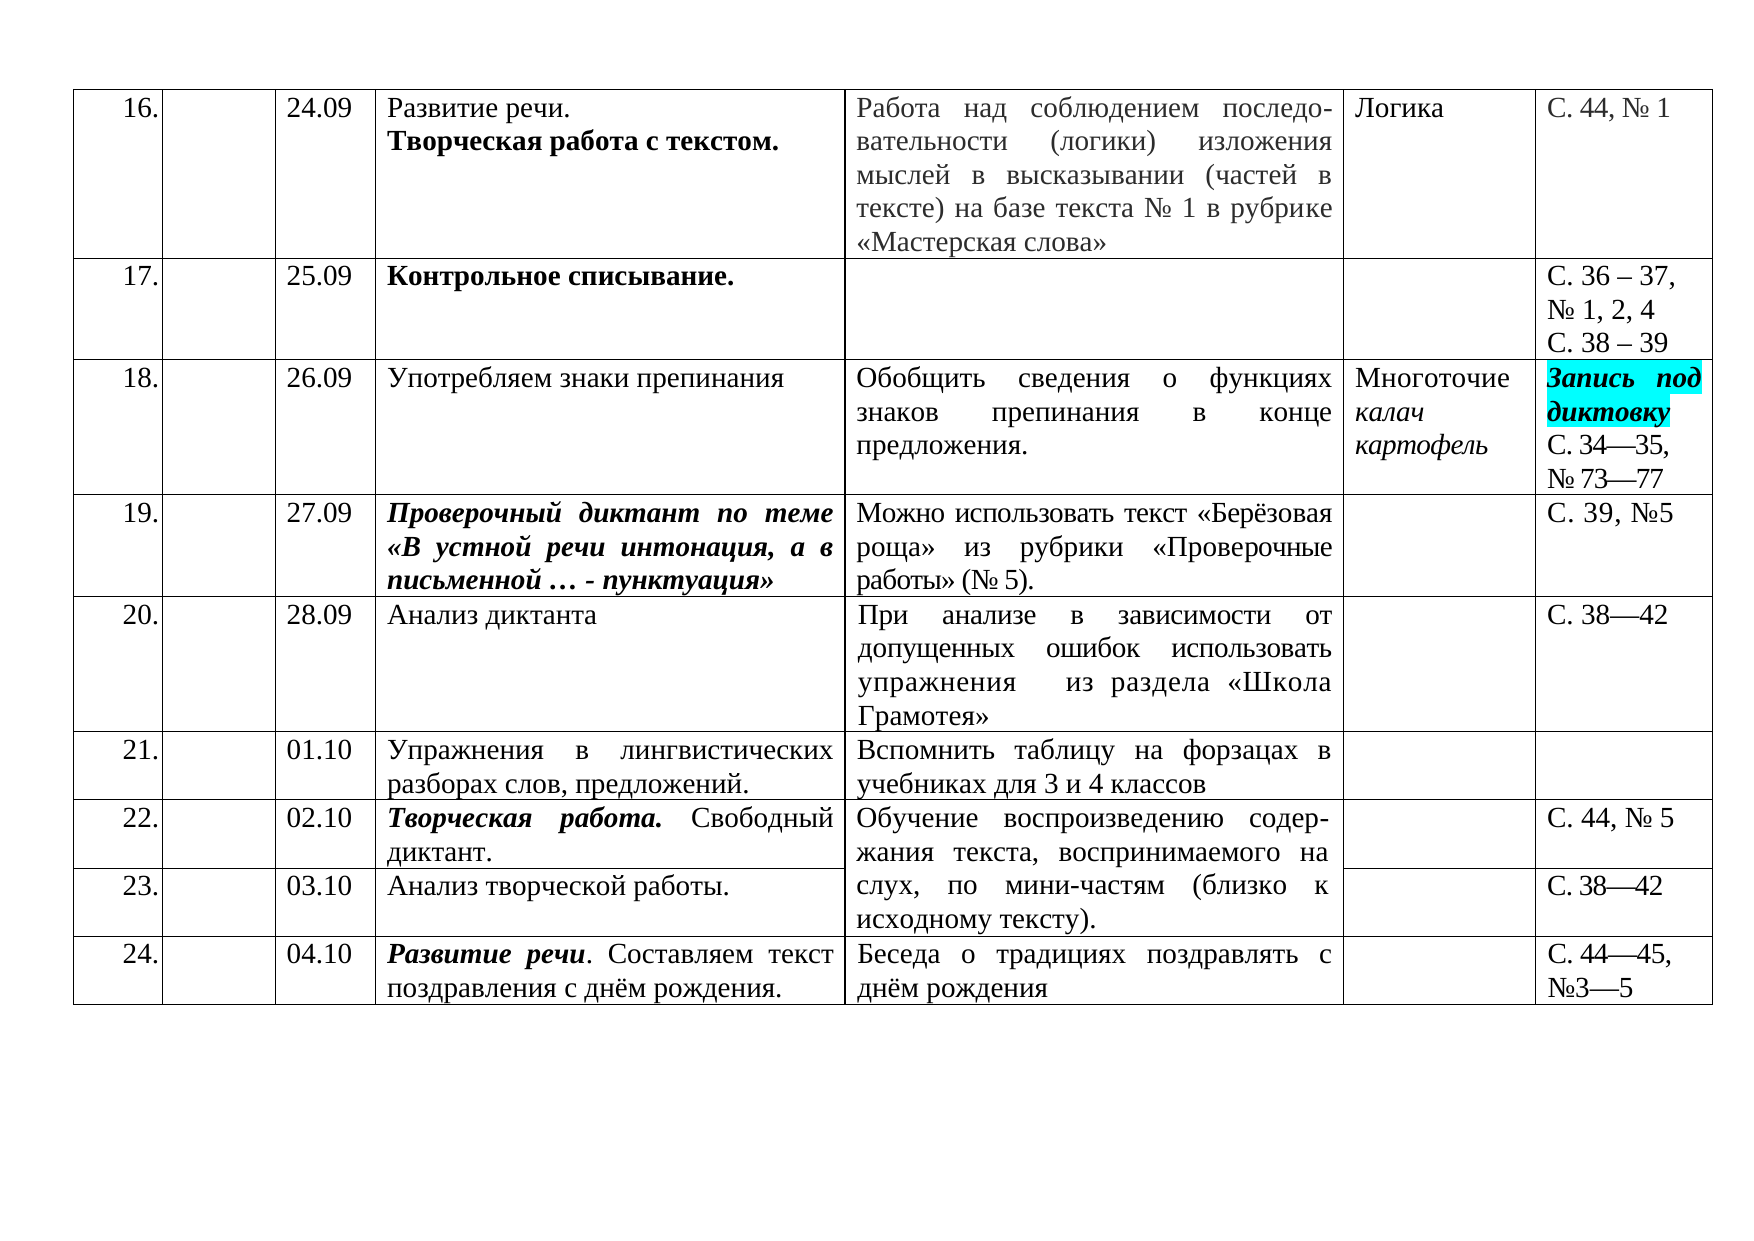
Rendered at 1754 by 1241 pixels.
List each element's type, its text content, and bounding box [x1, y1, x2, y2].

table_cell 03.10 [276, 869, 375, 936]
table_cell [151, 732, 162, 799]
table_cell [163, 937, 275, 1004]
table_cell [1344, 732, 1535, 799]
table_cell [151, 937, 162, 1004]
table_cell [163, 259, 275, 359]
table_cell [163, 732, 275, 799]
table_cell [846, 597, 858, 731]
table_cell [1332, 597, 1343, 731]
table_cell [74, 90, 162, 257]
table_cell Развитие речи. Творческая работа с текстом. [376, 90, 844, 257]
table_cell 28.09 [276, 597, 375, 731]
table_cell [1344, 869, 1535, 936]
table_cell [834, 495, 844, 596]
table_cell Обучение воспроизведению содержания текста, воспринимаемого на слух, по мини-частям (близко к исходному тексту). [846, 800, 1343, 936]
table_cell [74, 360, 162, 494]
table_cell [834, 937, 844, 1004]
table_cell С. 38—42 [1536, 597, 1712, 731]
table_cell [1344, 597, 1535, 731]
table_cell [74, 800, 122, 867]
table_cell Анализ диктанта [376, 597, 844, 731]
table_cell [74, 259, 162, 359]
table_cell [74, 732, 122, 799]
table_cell 26.09 [276, 360, 375, 494]
table_cell 02.10 [276, 800, 375, 867]
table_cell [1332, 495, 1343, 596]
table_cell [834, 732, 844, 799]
table_cell [74, 937, 122, 1004]
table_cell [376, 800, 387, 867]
table_cell Контрольное списывание. [376, 259, 844, 359]
table_cell 24.09 [276, 90, 375, 257]
table_cell [163, 800, 275, 867]
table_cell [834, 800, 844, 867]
table_cell [74, 597, 162, 731]
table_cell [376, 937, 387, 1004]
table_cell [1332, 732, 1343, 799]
table_cell 27.09 [276, 495, 375, 596]
table_cell [163, 869, 275, 936]
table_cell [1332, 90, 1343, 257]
table_cell [1344, 937, 1535, 1004]
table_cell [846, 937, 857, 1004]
table_cell [151, 800, 162, 867]
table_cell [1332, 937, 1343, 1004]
table_cell [1536, 732, 1712, 799]
table_cell С. 39, №5 [1536, 495, 1712, 596]
table_cell 25.09 [276, 259, 375, 359]
table_cell [1344, 800, 1535, 867]
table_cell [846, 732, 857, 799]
table_cell [74, 869, 122, 936]
table_cell С. 44, № 1 [1536, 90, 1712, 257]
table_cell [163, 90, 275, 257]
table_cell [151, 869, 162, 936]
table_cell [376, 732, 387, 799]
table_cell Анализ творческой работы. [376, 869, 844, 936]
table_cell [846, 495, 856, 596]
table_cell [163, 360, 275, 494]
table_cell [74, 495, 162, 596]
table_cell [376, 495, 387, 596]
table_cell 04.10 [276, 937, 375, 1004]
table_cell [846, 259, 1343, 359]
table_cell Многоточие калач картофель [1344, 360, 1535, 494]
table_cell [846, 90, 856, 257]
table_cell [1344, 259, 1535, 359]
table_cell [163, 495, 275, 596]
table_cell Обобщить сведения о функциях знаков препинания в конце предложения. [846, 360, 1343, 494]
table_cell [1344, 495, 1535, 596]
table_cell 01.10 [276, 732, 375, 799]
table_cell Логика [1344, 90, 1535, 257]
table_cell [163, 597, 275, 731]
table_cell Употребляем знаки препинания [376, 360, 844, 494]
